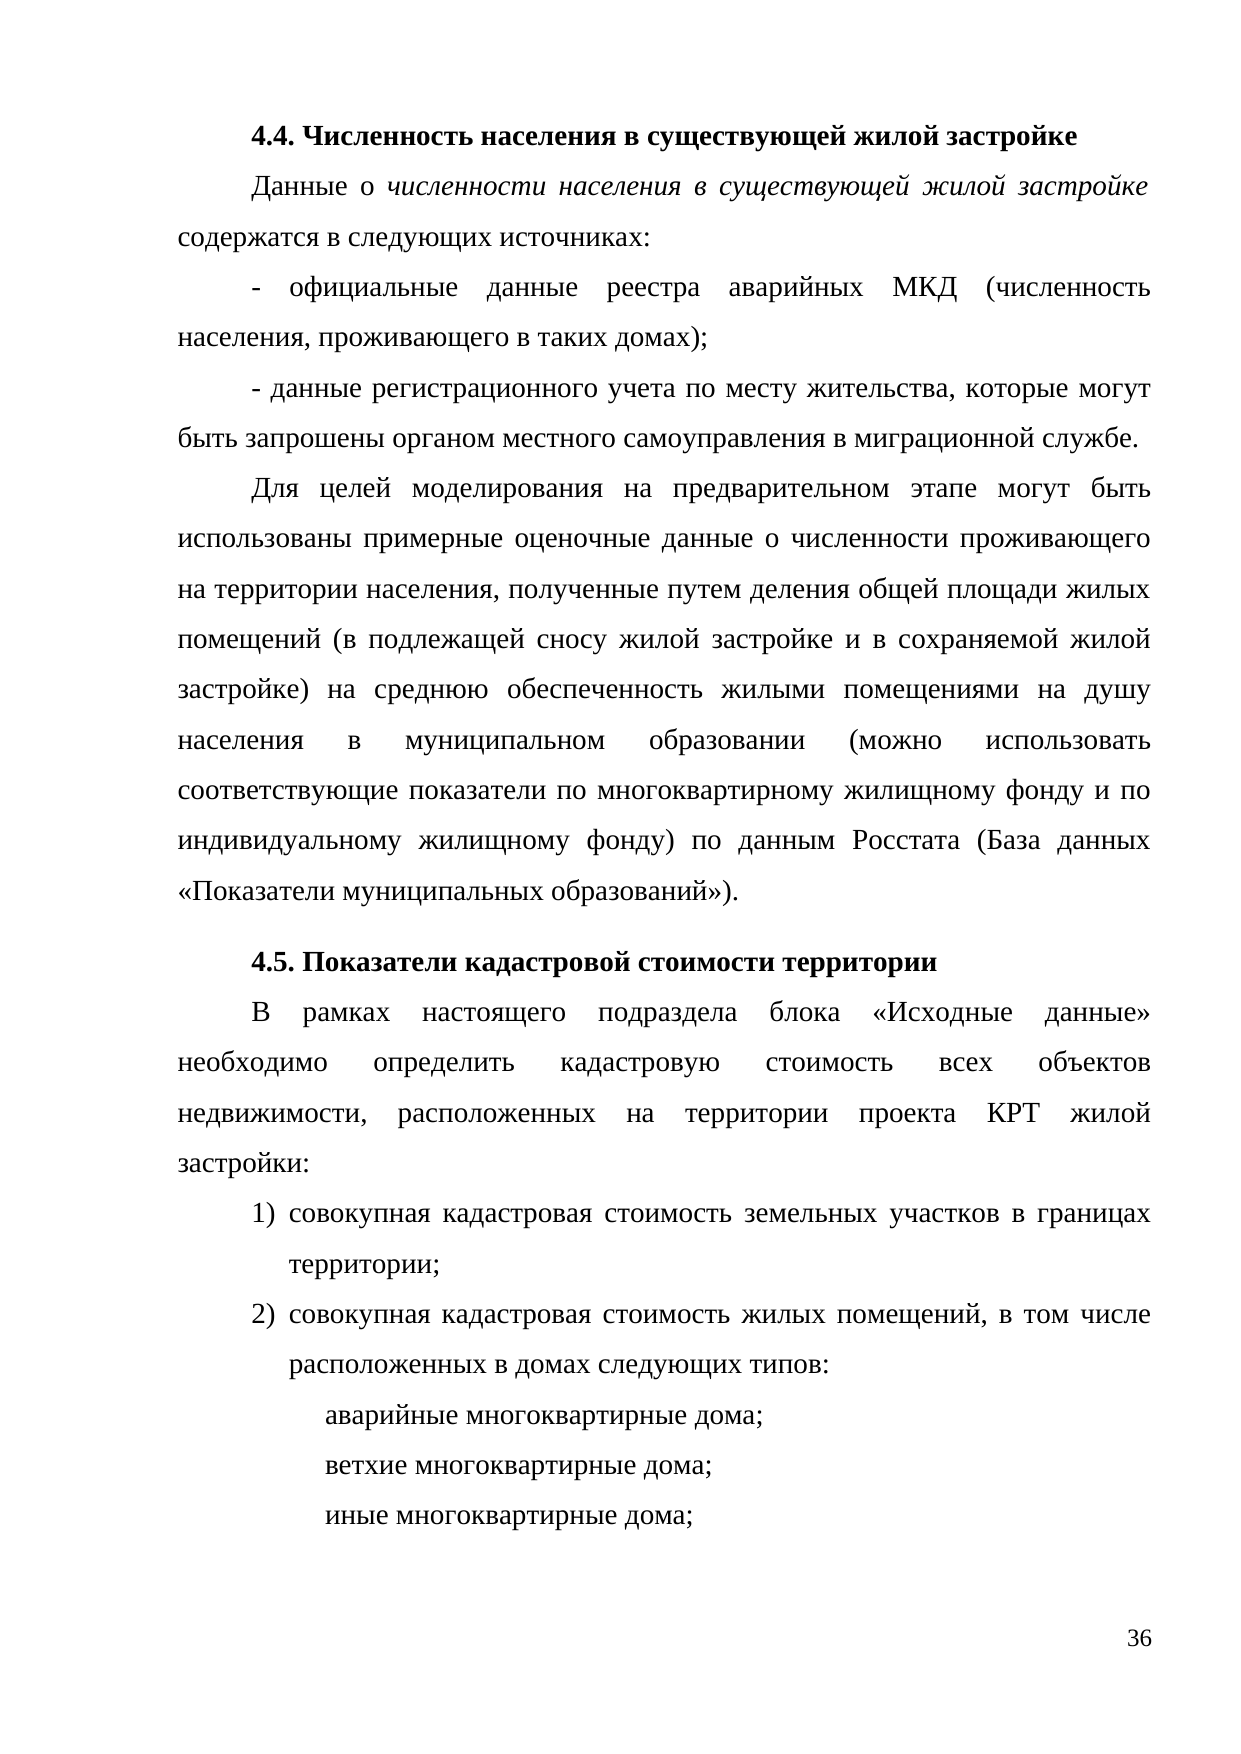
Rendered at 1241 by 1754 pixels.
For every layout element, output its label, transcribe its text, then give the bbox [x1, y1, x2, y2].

text ветхие многоквартирные дома; [251, 1447, 1152, 1481]
text иные многоквартирные дома; [251, 1497, 1152, 1531]
list cовокупная кадастровая стоимость жилых помещений, в том числе расположенных в домах следующих типов: [251, 1296, 1152, 1380]
text Для целей моделирования на предварительном этапе могут быть использованы примерные оценочные данные о численности проживающего на территории населения, полученные путем деления общей площади жилых помещений (в подлежащей сносу жилой застройке и в сохраняемой жилой застройке) на среднюю обеспеченность жилыми помещениями на душу населения в муниципальном образовании (можно использовать соответствующие показатели по многоквартирному жилищному фонду и по индивидуальному жилищному фонду) по данным Росстата (База данных «Показатели муниципальных образований»). [177, 470, 1152, 906]
text аварийные многоквартирные дома; [251, 1397, 1152, 1430]
text - данные регистрационного учета по месту жительства, которые могут быть запрошены органом местного самоуправления в миграционной службе. [177, 370, 1152, 453]
text В рамках настоящего подраздела блока «Исходные данные» необходимо определить кадастровую стоимость всех объектов недвижимости, расположенных на территории проекта КРТ жилой застройки: [177, 994, 1152, 1179]
text Данные о численности населения в существующей жилой застройке содержатся в следующих источниках: [177, 168, 1152, 252]
subtitle 4.4. Численность населения в существующей жилой застройке [177, 118, 1152, 152]
subtitle 4.5. Показатели кадастровой стоимости территории [177, 944, 1152, 977]
list cовокупная кадастровая стоимость земельных участков в границах территории; [251, 1196, 1152, 1279]
text - официальные данные реестра аварийных МКД (численность населения, проживающего в таких домах); [177, 269, 1152, 353]
